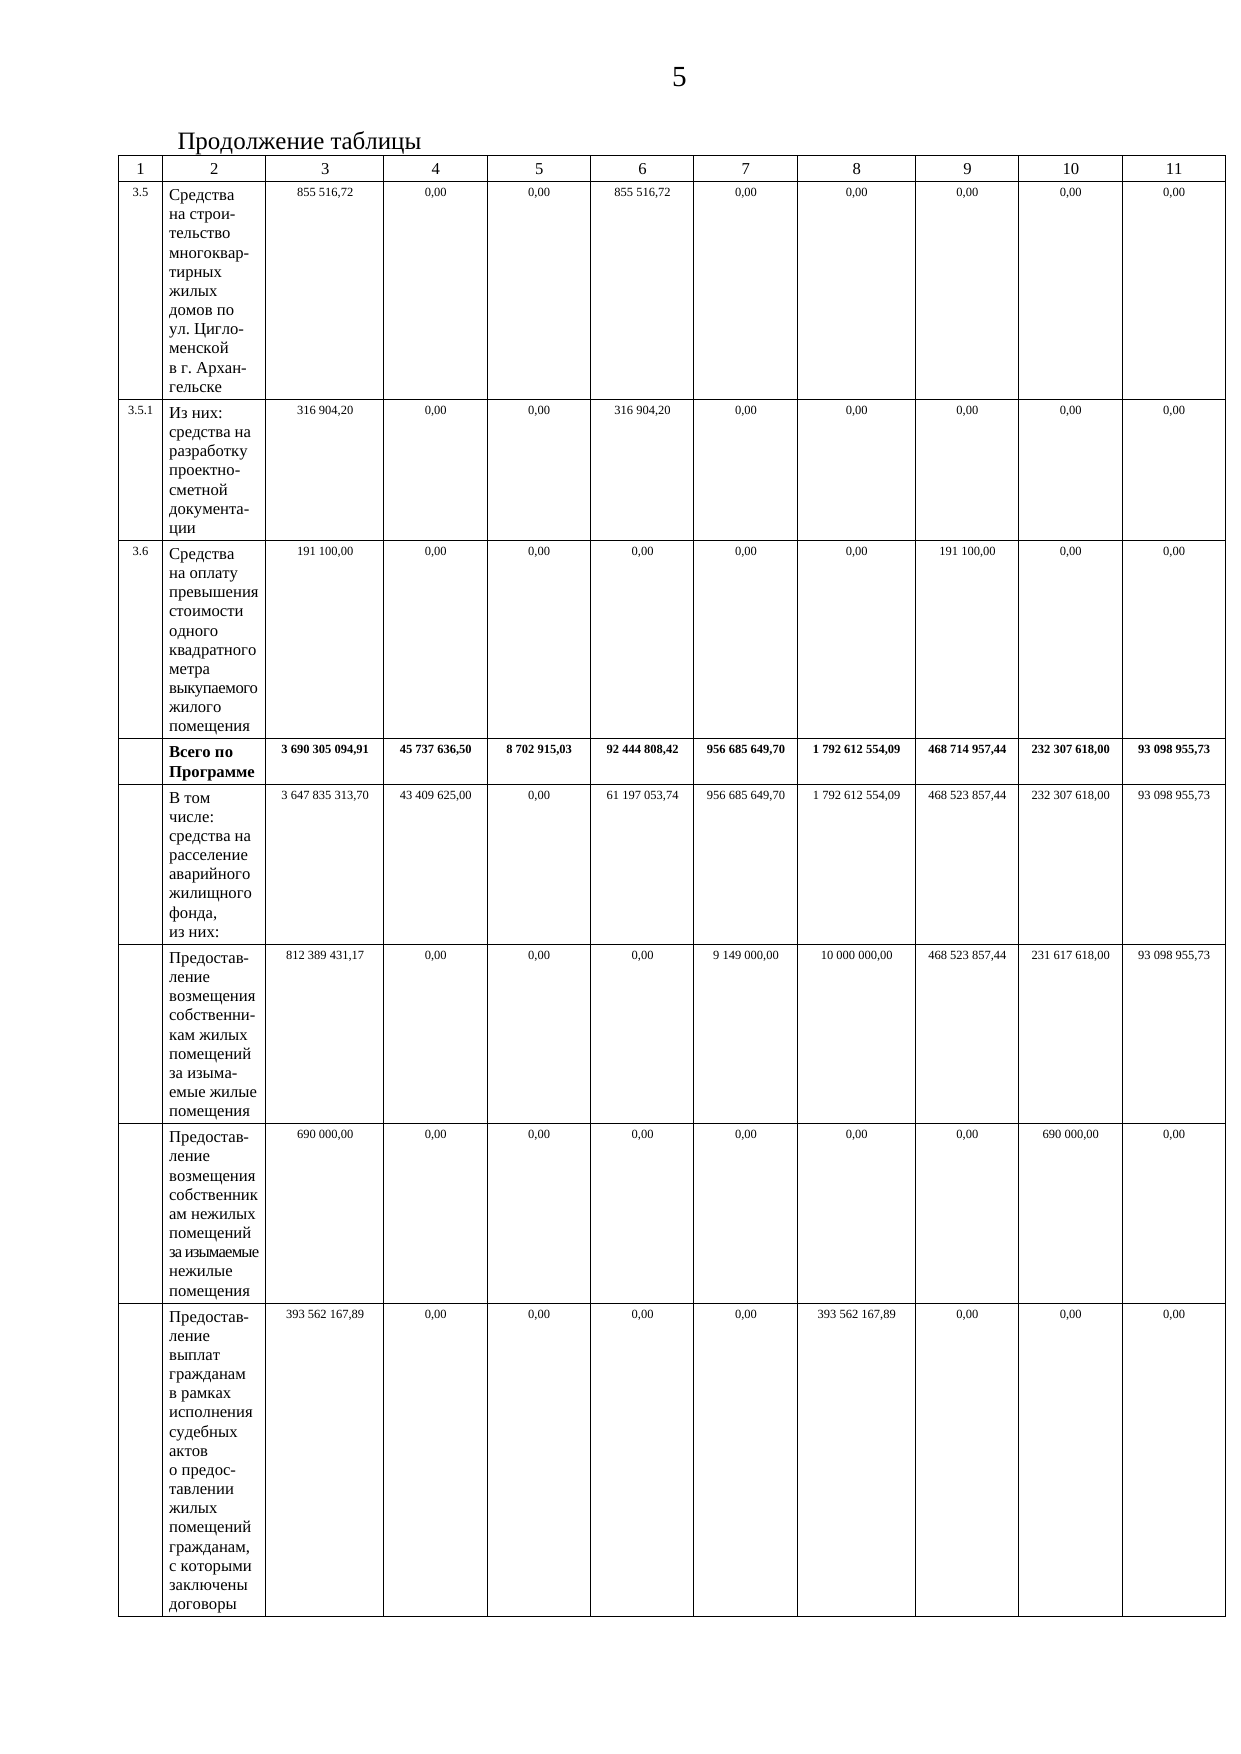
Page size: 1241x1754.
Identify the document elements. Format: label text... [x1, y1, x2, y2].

table_cell 0,00 [384, 182, 487, 399]
table_cell 468 714 957,44 [916, 739, 1018, 783]
table_cell 956 685 649,70 [694, 785, 797, 944]
table_header 6 [591, 156, 693, 181]
table_cell 0,00 [1123, 541, 1225, 738]
table_cell 0,00 [488, 945, 590, 1123]
table_cell 191 100,00 [916, 541, 1018, 738]
table_cell 0,00 [384, 541, 487, 738]
table_cell 9 149 000,00 [694, 945, 797, 1123]
table_cell 3.6 [119, 541, 162, 738]
table_cell 0,00 [694, 1304, 797, 1616]
table_cell 855 516,72 [266, 182, 383, 399]
table_cell 0,00 [488, 541, 590, 738]
table_cell 0,00 [798, 182, 915, 399]
table_cell 0,00 [916, 182, 1018, 399]
table_cell 0,00 [591, 945, 693, 1123]
table_cell [119, 1124, 162, 1302]
table_cell 0,00 [694, 541, 797, 738]
table_cell Предостав-ление выплат гражданам в рамках исполнения судебных актов о предос-тавлении жилых помещений гражданам, с которыми заключены договоры [163, 1304, 265, 1616]
text Продолжение таблицы [177, 126, 1181, 155]
table_cell Средства на оплату превышения стоимости одного квадратного метра выкупаемого жилого помещения [163, 541, 265, 738]
table_cell 0,00 [1019, 541, 1122, 738]
table_cell 93 098 955,73 [1123, 785, 1225, 944]
table_cell 0,00 [488, 182, 590, 399]
table_cell 812 389 431,17 [266, 945, 383, 1123]
table_cell 61 197 053,74 [591, 785, 693, 944]
table_header 3 [266, 156, 383, 181]
table_cell 0,00 [798, 541, 915, 738]
table_cell 316 904,20 [591, 400, 693, 540]
table_cell [119, 945, 162, 1123]
table_cell 232 307 618,00 [1019, 785, 1122, 944]
table_cell 3.5 [119, 182, 162, 399]
table_cell В том числе: средства на расселение аварийного жилищного фонда, из них: [163, 785, 265, 944]
table_cell 0,00 [1019, 400, 1122, 540]
table_cell 0,00 [916, 1304, 1018, 1616]
table_cell 45 737 636,50 [384, 739, 487, 783]
table_cell 316 904,20 [266, 400, 383, 540]
table_cell 0,00 [488, 785, 590, 944]
table_cell [119, 785, 162, 944]
table_cell 231 617 618,00 [1019, 945, 1122, 1123]
table_cell 0,00 [488, 400, 590, 540]
table_cell 468 523 857,44 [916, 945, 1018, 1123]
table_cell 0,00 [1019, 182, 1122, 399]
table_cell 0,00 [916, 1124, 1018, 1302]
table_cell 0,00 [384, 945, 487, 1123]
table_cell 393 562 167,89 [798, 1304, 915, 1616]
table_cell 690 000,00 [266, 1124, 383, 1302]
table_cell 3.5.1 [119, 400, 162, 540]
table_cell Из них: средства на разработку проектно-сметной документа-ции [163, 400, 265, 540]
table_cell 191 100,00 [266, 541, 383, 738]
table_cell 0,00 [694, 182, 797, 399]
table_cell 0,00 [1123, 400, 1225, 540]
table_cell 0,00 [591, 1124, 693, 1302]
table_cell 0,00 [798, 400, 915, 540]
table_cell 690 000,00 [1019, 1124, 1122, 1302]
table_cell 0,00 [1123, 182, 1225, 399]
table_cell 393 562 167,89 [266, 1304, 383, 1616]
table_cell Предостав-ление возмещения собственникам нежилых помещений за изымаемые нежилые помещения [163, 1124, 265, 1302]
table_cell 0,00 [488, 1304, 590, 1616]
table_header 8 [798, 156, 915, 181]
table_cell 93 098 955,73 [1123, 945, 1225, 1123]
table_cell 956 685 649,70 [694, 739, 797, 783]
table_cell 468 523 857,44 [916, 785, 1018, 944]
table_header 10 [1019, 156, 1122, 181]
table_cell 0,00 [384, 400, 487, 540]
table_cell 0,00 [916, 400, 1018, 540]
table_cell 0,00 [1019, 1304, 1122, 1616]
table_header 11 [1123, 156, 1225, 181]
table_cell 1 792 612 554,09 [798, 739, 915, 783]
table_cell 0,00 [694, 400, 797, 540]
table_cell 0,00 [591, 1304, 693, 1616]
table_cell 0,00 [1123, 1304, 1225, 1616]
table_cell Всего по Программе [163, 739, 265, 783]
table_header 2 [163, 156, 265, 181]
table_cell 8 702 915,03 [488, 739, 590, 783]
table_cell 0,00 [488, 1124, 590, 1302]
table_header 4 [384, 156, 487, 181]
table_header 9 [916, 156, 1018, 181]
table_cell 0,00 [384, 1124, 487, 1302]
table_cell [119, 739, 162, 783]
table_cell 43 409 625,00 [384, 785, 487, 944]
table_cell 1 792 612 554,09 [798, 785, 915, 944]
table_cell 92 444 808,42 [591, 739, 693, 783]
table_cell 0,00 [384, 1304, 487, 1616]
table_cell Предостав-ление возмещения собственни-кам жилых помещений за изыма-емые жилые помещения [163, 945, 265, 1123]
table_cell 10 000 000,00 [798, 945, 915, 1123]
table_cell [119, 1304, 162, 1616]
table_cell 0,00 [798, 1124, 915, 1302]
table_cell 3 647 835 313,70 [266, 785, 383, 944]
table_cell 0,00 [1123, 1124, 1225, 1302]
table_header 7 [694, 156, 797, 181]
table_header 1 [119, 156, 162, 181]
table_cell 232 307 618,00 [1019, 739, 1122, 783]
table_cell Средства на строи-тельство многоквар-тирных жилых домов по ул. Цигло-менской в г. Архан-гельске [163, 182, 265, 399]
table_cell 93 098 955,73 [1123, 739, 1225, 783]
table_header 5 [488, 156, 590, 181]
table_cell 0,00 [694, 1124, 797, 1302]
table_cell 3 690 305 094,91 [266, 739, 383, 783]
table_cell 855 516,72 [591, 182, 693, 399]
table_cell 0,00 [591, 541, 693, 738]
